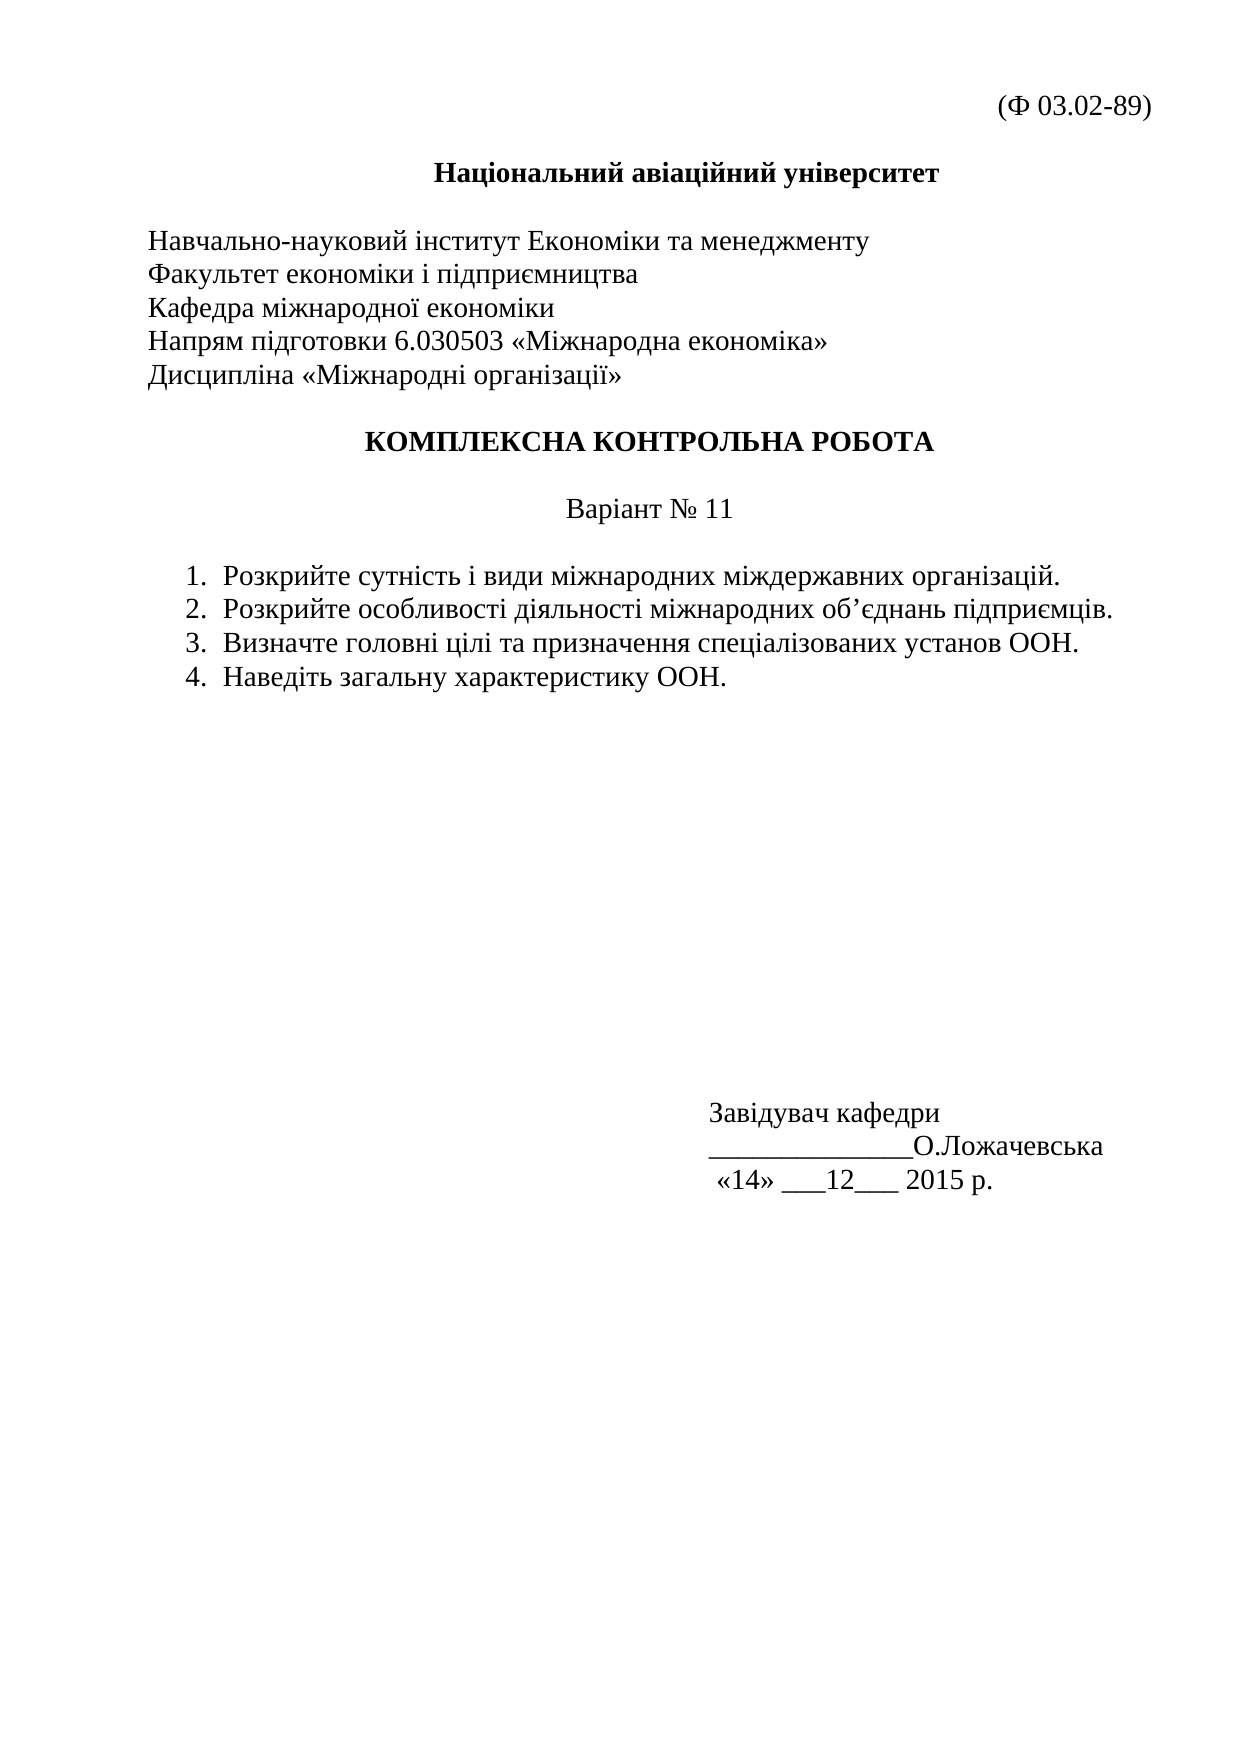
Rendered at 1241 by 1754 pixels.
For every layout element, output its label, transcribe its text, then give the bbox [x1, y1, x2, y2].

text «14» ___12___ 2015 р. [709, 1162, 1152, 1195]
list Наведіть загальну характеристику ООН. [185, 659, 1152, 692]
text Навчально-науковий інститут Економіки та менеджменту [148, 223, 1152, 256]
list Визначте головні цілі та призначення спеціалізованих установ ООН. [185, 625, 1152, 659]
list Розкрийте особливості діяльності міжнародних об’єднань підприємців. [185, 592, 1152, 625]
subtitle Напрям підготовки 6.030503 «Міжнародна економіка» [148, 323, 1152, 357]
text Національний авіаційний університет [148, 156, 1152, 189]
list Розкрийте сутність і види міжнародних міждержавних організацій. [185, 558, 1152, 592]
text Кафедра міжнародної економіки [148, 290, 1152, 323]
text (Ф 03.02-89) [148, 88, 1152, 122]
text ______________О.Ложачевська [709, 1128, 1152, 1162]
text Варіант № 11 [148, 491, 1152, 524]
text КОМПЛЕКСНА КОНТРОЛЬНА РОБОТА [148, 424, 1152, 457]
text Факультет економіки і підприємництва [148, 256, 1152, 290]
text Завідувач кафедри [709, 1095, 1152, 1128]
text Дисципліна «Міжнародні організації» [148, 357, 1152, 390]
